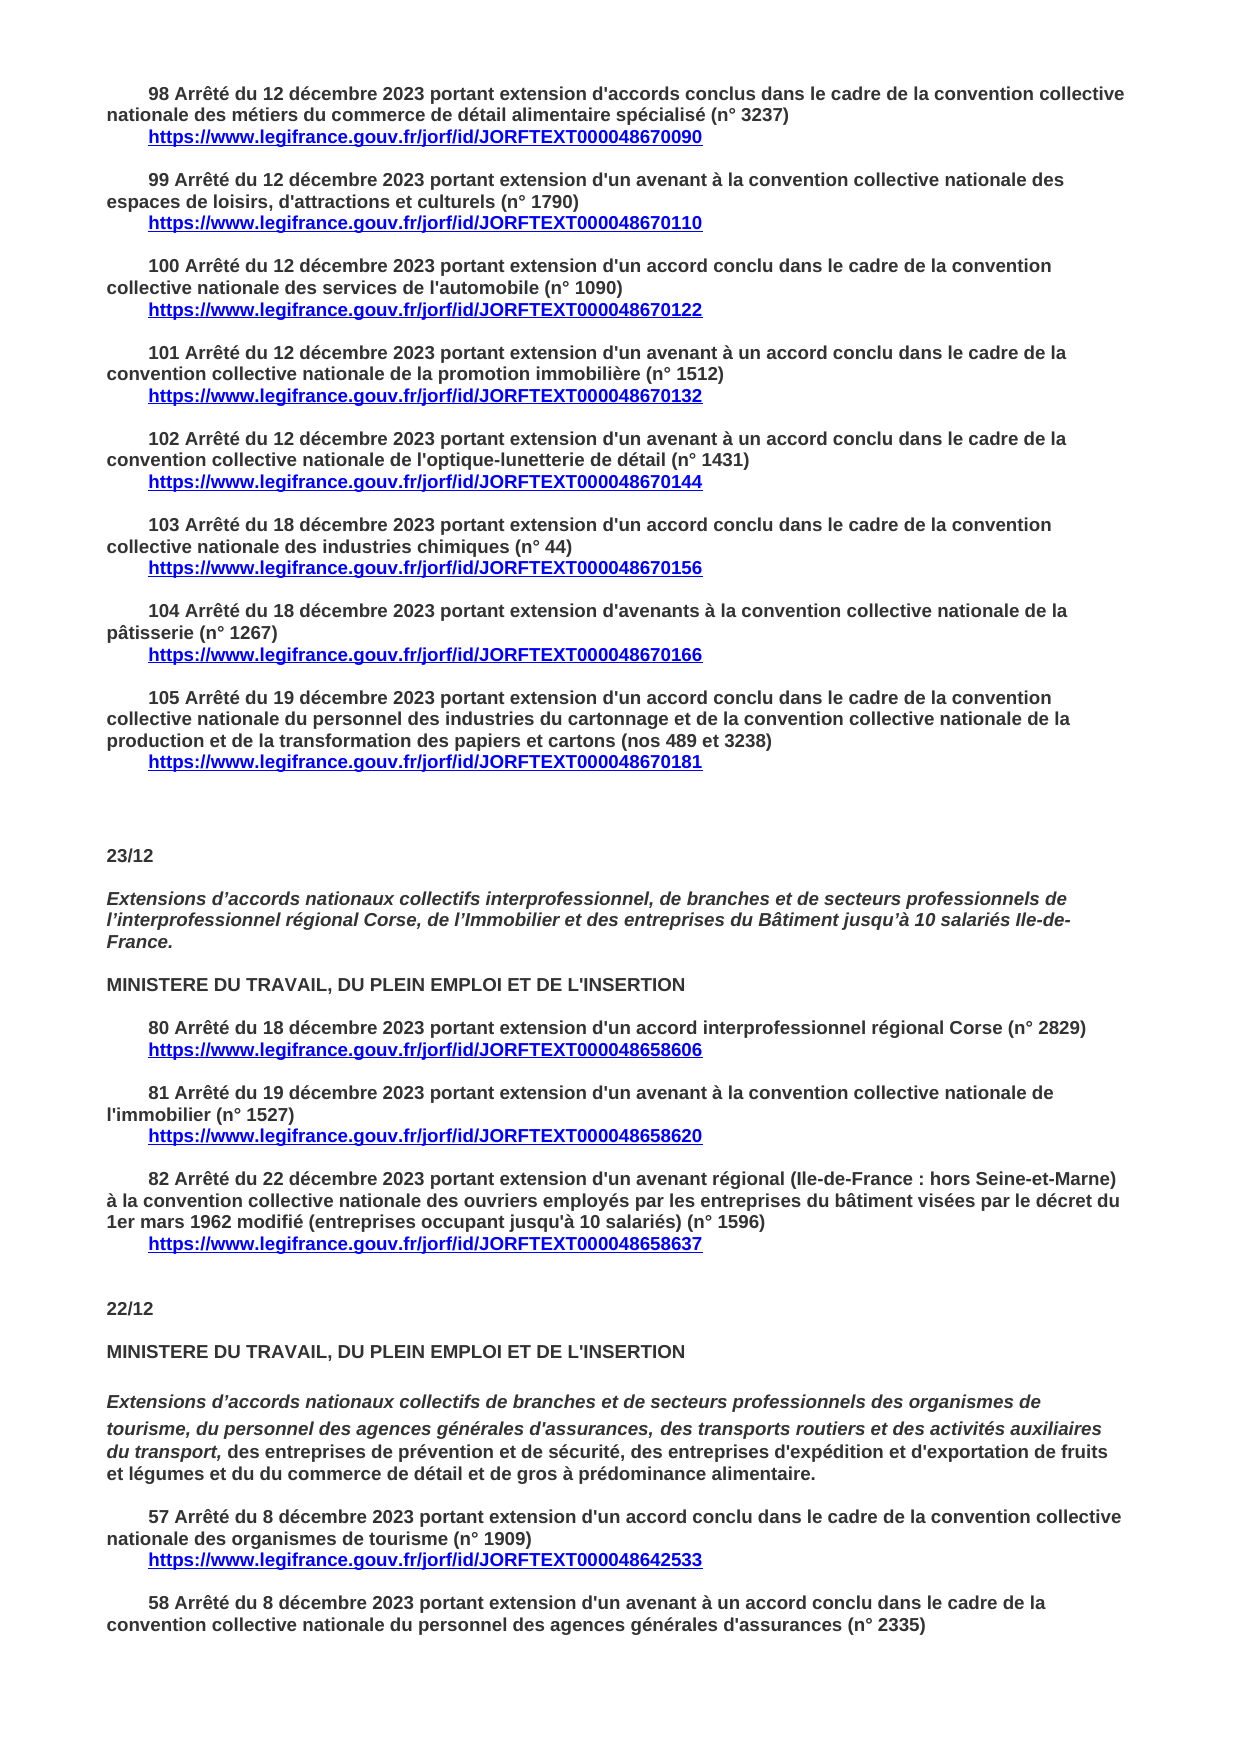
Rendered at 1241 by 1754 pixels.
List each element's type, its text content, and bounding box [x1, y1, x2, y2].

text Extensions d’accords nationaux collectifs interprofessionnel, de branches et de secteurs professionnels de l’interprofessionnel régional Corse, de l’Immobilier et des entreprises du Bâtiment jusqu’à 10 salariés Ile-de-France. [173, 888, 1128, 952]
text MINISTERE DU TRAVAIL, DU PLEIN EMPLOI ET DE L'INSERTION [106, 1341, 1128, 1391]
text MINISTERE DU TRAVAIL, DU PLEIN EMPLOI ET DE L'INSERTION 80 Arrêté du 18 décembre 2023 portant extension d'un accord interprofessionnel régional Corse (n° 2829) https://www.legifrance.gouv.fr/jorf/id/JORFTEXT000048658606 81 Arrêté du 19 décembre 2023 portant extension d'un avenant à la convention collective nationale de l'immobilier (n° 1527) https://www.legifrance.gouv.fr/jorf/id/JORFTEXT000048658620 82 Arrêté du 22 décembre 2023 portant extension d'un avenant régional (Ile-de-France : hors Seine-et-Marne) à la convention collective nationale des ouvriers employés par les entreprises du bâtiment visées par le décret du 1er mars 1962 modifié (entreprises occupant jusqu'à 10 salariés) (n° 1596) https://www.legifrance.gouv.fr/jorf/id/JORFTEXT000048658637 [106, 974, 1128, 1254]
text Extensions d’accords nationaux collectifs de branches et de secteurs professionnels des organismes de tourisme, du personnel des agences générales d'assurances, des transports routiers et des activités auxiliaires du transport, des entreprises de prévention et de sécurité, des entreprises d'expédition et d'exportation de fruits et légumes et du du commerce de détail et de gros à prédominance alimentaire. [106, 1391, 1128, 1484]
text 22/12 [106, 1297, 1128, 1319]
text 23/12 [106, 844, 1128, 866]
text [106, 1484, 1128, 1635]
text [106, 83, 1128, 801]
